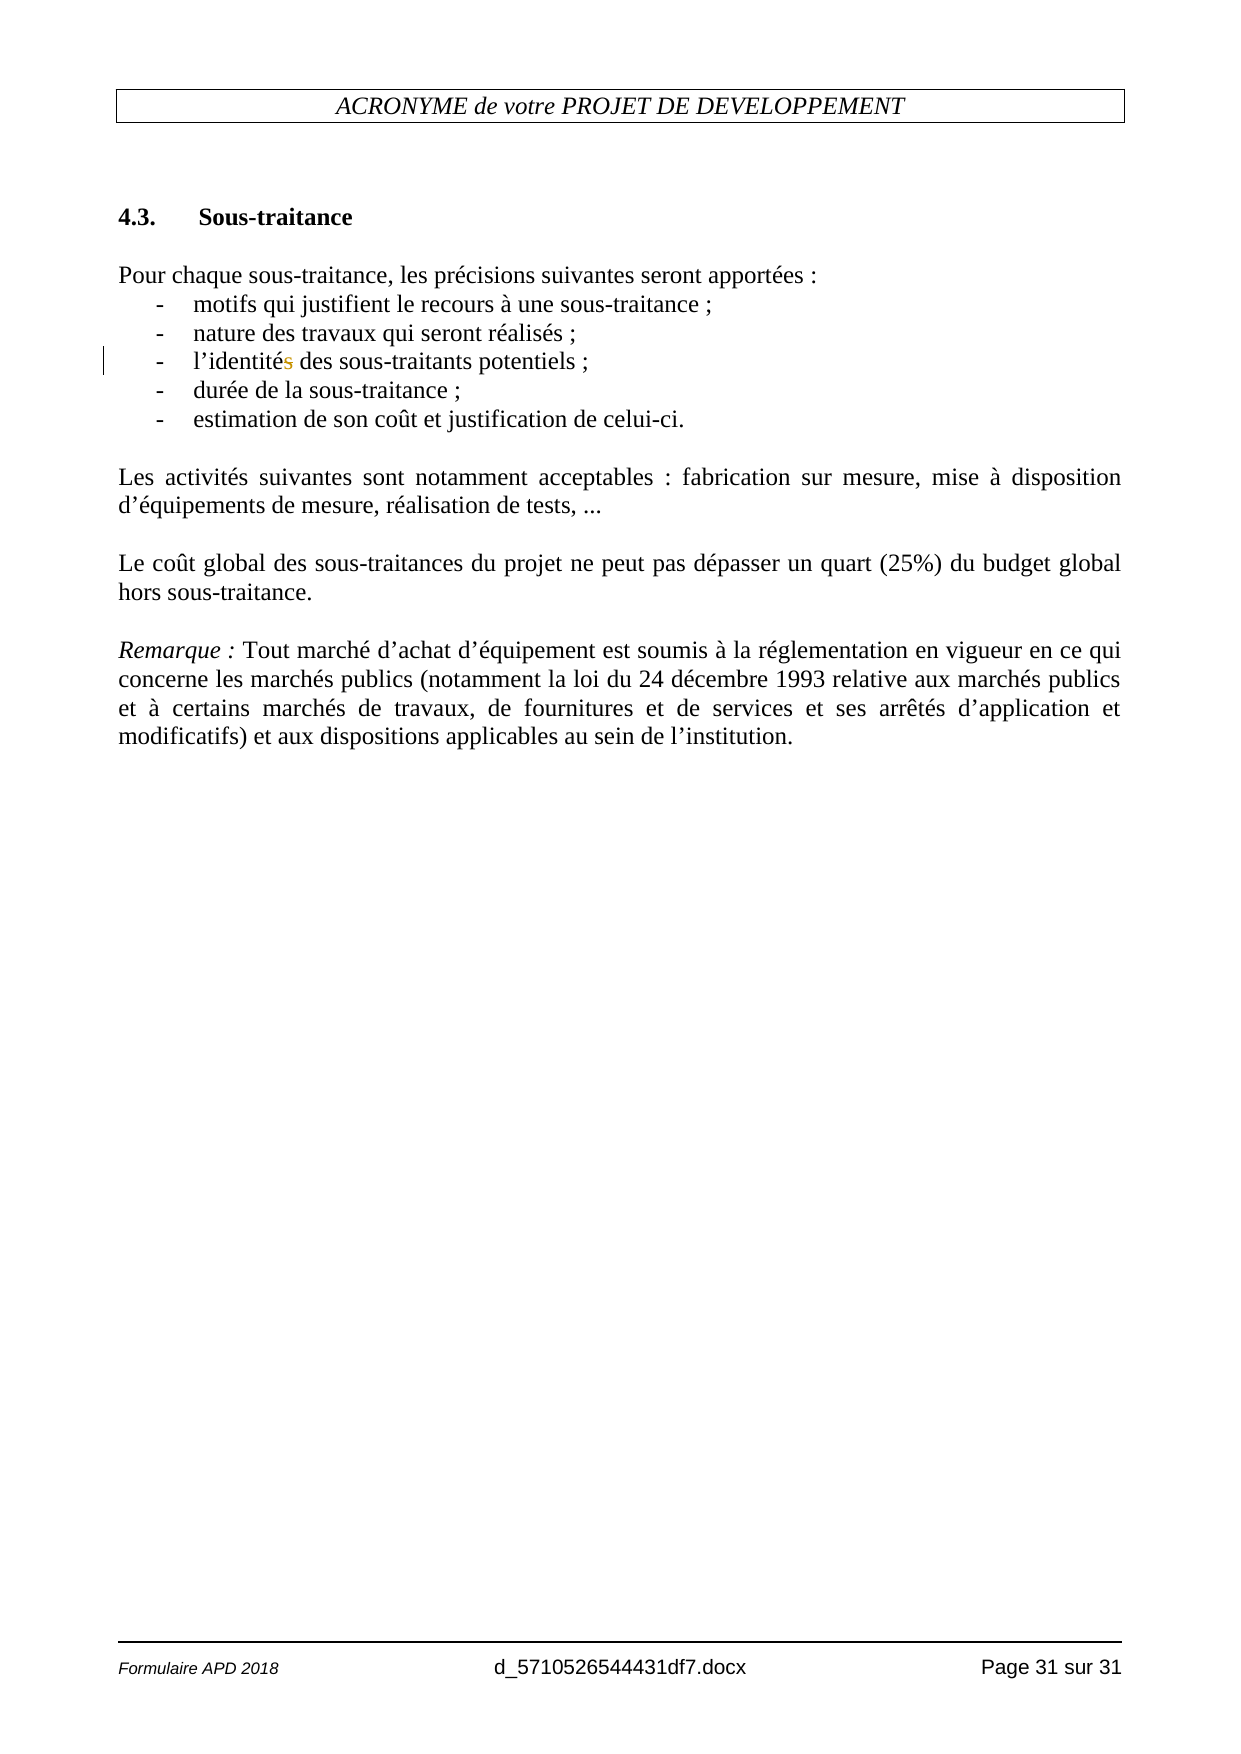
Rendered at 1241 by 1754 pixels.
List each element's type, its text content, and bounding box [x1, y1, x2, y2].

list Sous-traitance [118, 202, 1122, 231]
text Remarque : Tout marché d’achat d’équipement est soumis à la réglementation en vigueur en ce qui concerne les marchés publics (notamment la loi du 24 décembre 1993 relative aux marchés publics et à certains marchés de travaux, de fournitures et de services et ses arrêtés d’application et modificatifs) et aux dispositions applicables au sein de l’institution. [118, 635, 1122, 750]
list motifs qui justifient le recours à une sous-traitance ; [156, 289, 1122, 318]
text Les activités suivantes sont notamment acceptables : fabrication sur mesure, mise à disposition d’équipements de mesure, réalisation de tests, ... [118, 462, 1122, 519]
list durée de la sous-traitance ; [156, 375, 1122, 404]
list l’identité des sous-traitants potentiels ; [156, 346, 1122, 375]
text Pour chaque sous-traitance, les précisions suivantes seront apportées : [118, 260, 1122, 289]
list estimation de son coût et justification de celui-ci. [156, 404, 1122, 433]
text Le coût global des sous-traitances du projet ne peut pas dépasser un quart (25%) du budget global hors sous-traitance. [118, 548, 1122, 606]
list nature des travaux qui seront réalisés ; [156, 318, 1122, 346]
